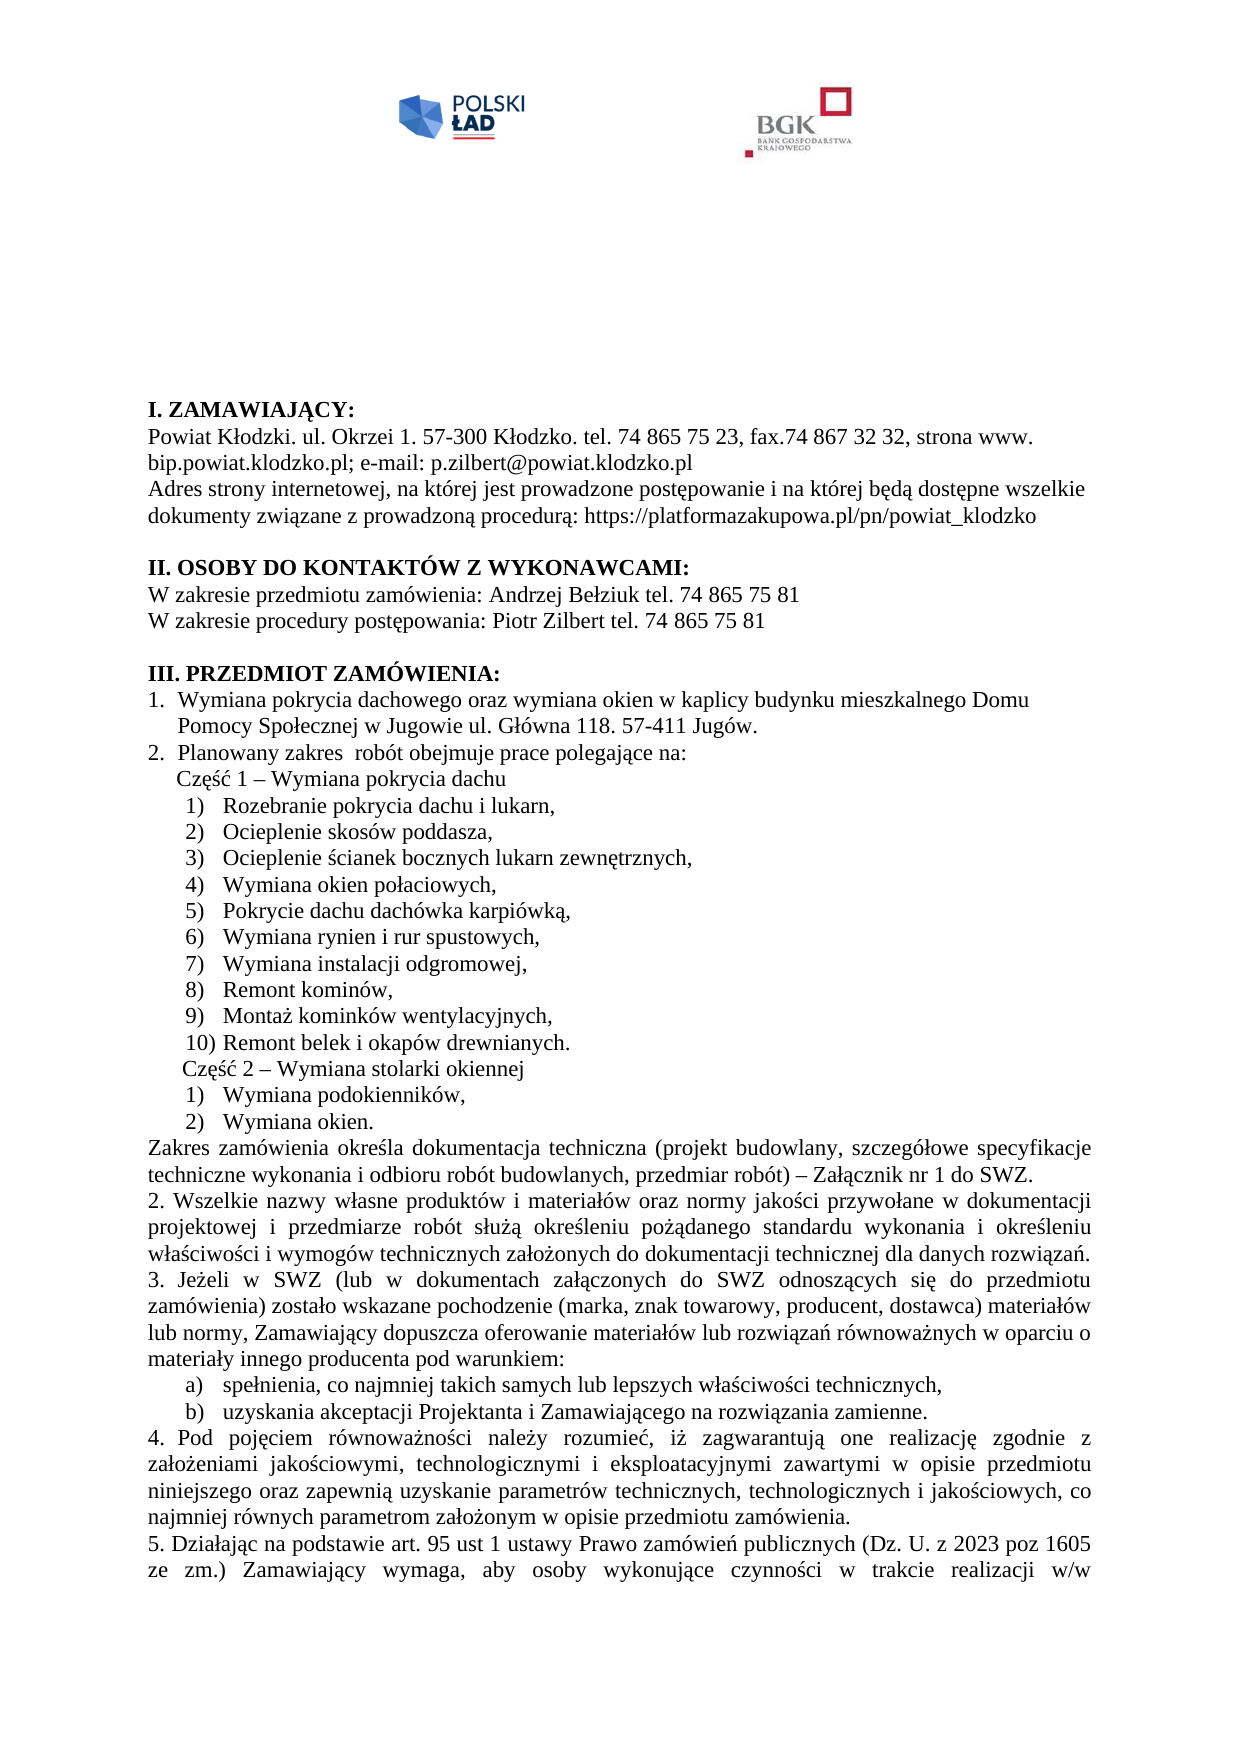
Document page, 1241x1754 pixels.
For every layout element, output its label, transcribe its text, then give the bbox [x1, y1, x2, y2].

list Ocieplenie ścianek bocznych lukarn zewnętrznych, [185, 844, 1093, 871]
list Zakres zamówienia określa dokumentacja techniczna (projekt budowlany, szczegółowe specyfikacje techniczne wykonania i odbioru robót budowlanych, przedmiar robót) – Załącznik nr 1 do SWZ. [148, 1134, 1093, 1187]
text I. ZAMAWIAJĄCY: [148, 396, 1093, 423]
text W zakresie procedury postępowania: Piotr Zilbert tel. 74 865 75 81 [148, 607, 1093, 633]
list Montaż kominków wentylacyjnych, [185, 1002, 1093, 1029]
list Wymiana pokrycia dachowego oraz wymiana okien w kaplicy budynku mieszkalnego Domu Pomocy Społecznej w Jugowie ul. Główna 118. 57-411 Jugów. [148, 686, 1093, 739]
list uzyskania akceptacji Projektanta i Zamawiającego na rozwiązania zamienne. [185, 1398, 1093, 1424]
list Remont belek i okapów drewnianych. [185, 1029, 1093, 1055]
list Część 1 – Wymiana pokrycia dachu [148, 765, 1093, 792]
list Wymiana podokienników, [185, 1082, 1093, 1108]
list Planowany zakres robót obejmuje prace polegające na: [148, 739, 1093, 765]
list Wymiana instalacji odgromowej, [185, 950, 1093, 976]
list Pokrycie dachu dachówka karpiówką, [185, 897, 1093, 923]
list Jeżeli w SWZ (lub w dokumentach załączonych do SWZ odnoszących się do przedmiotu zamówienia) zostało wskazane pochodzenie (marka, znak towarowy, producent, dostawca) materiałów lub normy, Zamawiający dopuszcza oferowanie materiałów lub rozwiązań równoważnych w oparciu o materiały innego producenta pod warunkiem: [148, 1266, 1093, 1371]
list Remont kominów, [185, 976, 1093, 1002]
list Ocieplenie skosów poddasza, [185, 818, 1093, 844]
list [148, 1529, 1093, 1582]
list Rozebranie pokrycia dachu i lukarn, [185, 792, 1093, 818]
list Wymiana okien. [185, 1108, 1093, 1134]
list 2. Wszelkie nazwy własne produktów i materiałów oraz normy jakości przywołane w dokumentacji projektowej i przedmiarze robót służą określeniu pożądanego standardu wykonania i określeniu właściwości i wymogów technicznych założonych do dokumentacji technicznej dla danych rozwiązań. [148, 1187, 1093, 1266]
text III. PRZEDMIOT ZAMÓWIENIA: [148, 660, 1093, 686]
list Wymiana rynien i rur spustowych, [185, 923, 1093, 950]
text Część 2 – Wymiana stolarki okiennej [148, 1055, 1093, 1082]
text W zakresie przedmiotu zamówienia: Andrzej Bełziuk tel. 74 865 75 81 [148, 581, 1093, 607]
text Powiat Kłodzki. ul. Okrzei 1. 57-300 Kłodzko. tel. 74 865 75 23, fax.74 867 32 32, strona www. bip.powiat.klodzko.pl; e-mail: p.zilbert@powiat.klodzko.pl [148, 423, 1093, 475]
text Adres strony internetowej, na której jest prowadzone postępowanie i na której będą dostępne wszelkie dokumenty związane z prowadzoną procedurą: https://platformazakupowa.pl/pn/powiat_klodzko [148, 475, 1093, 528]
list Wymiana okien połaciowych, [185, 871, 1093, 897]
list Pod pojęciem równoważności należy rozumieć, iż zagwarantują one realizację zgodnie z założeniami jakościowymi, technologicznymi i eksploatacyjnymi zawartymi w opisie przedmiotu niniejszego oraz zapewnią uzyskanie parametrów technicznych, technologicznych i jakościowych, co najmniej równych parametrom założonym w opisie przedmiotu zamówienia. [148, 1424, 1093, 1529]
text II. OSOBY DO KONTAKTÓW Z WYKONAWCAMI: [148, 554, 1093, 581]
list spełnienia, co najmniej takich samych lub lepszych właściwości technicznych, [185, 1371, 1093, 1398]
